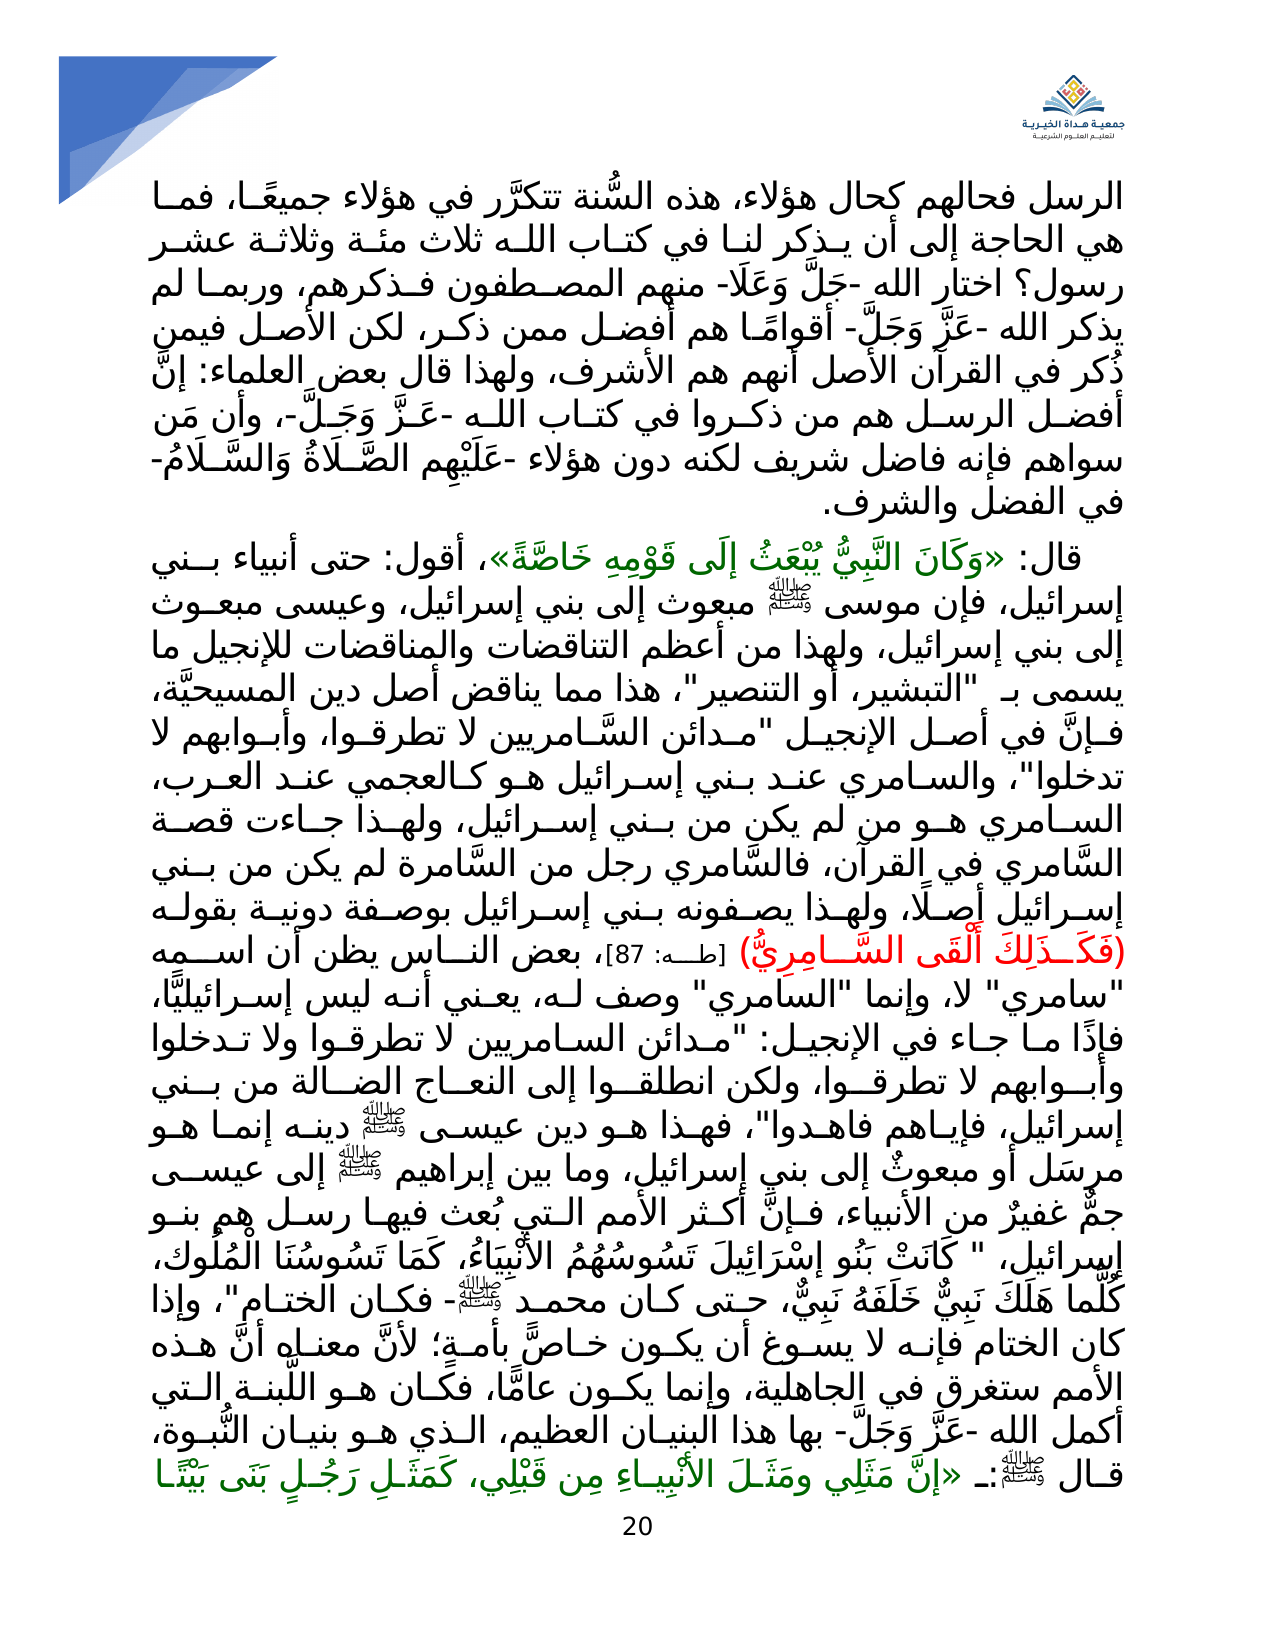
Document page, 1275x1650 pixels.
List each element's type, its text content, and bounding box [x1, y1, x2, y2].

picture [1022, 75, 1125, 141]
picture [69, 68, 279, 206]
